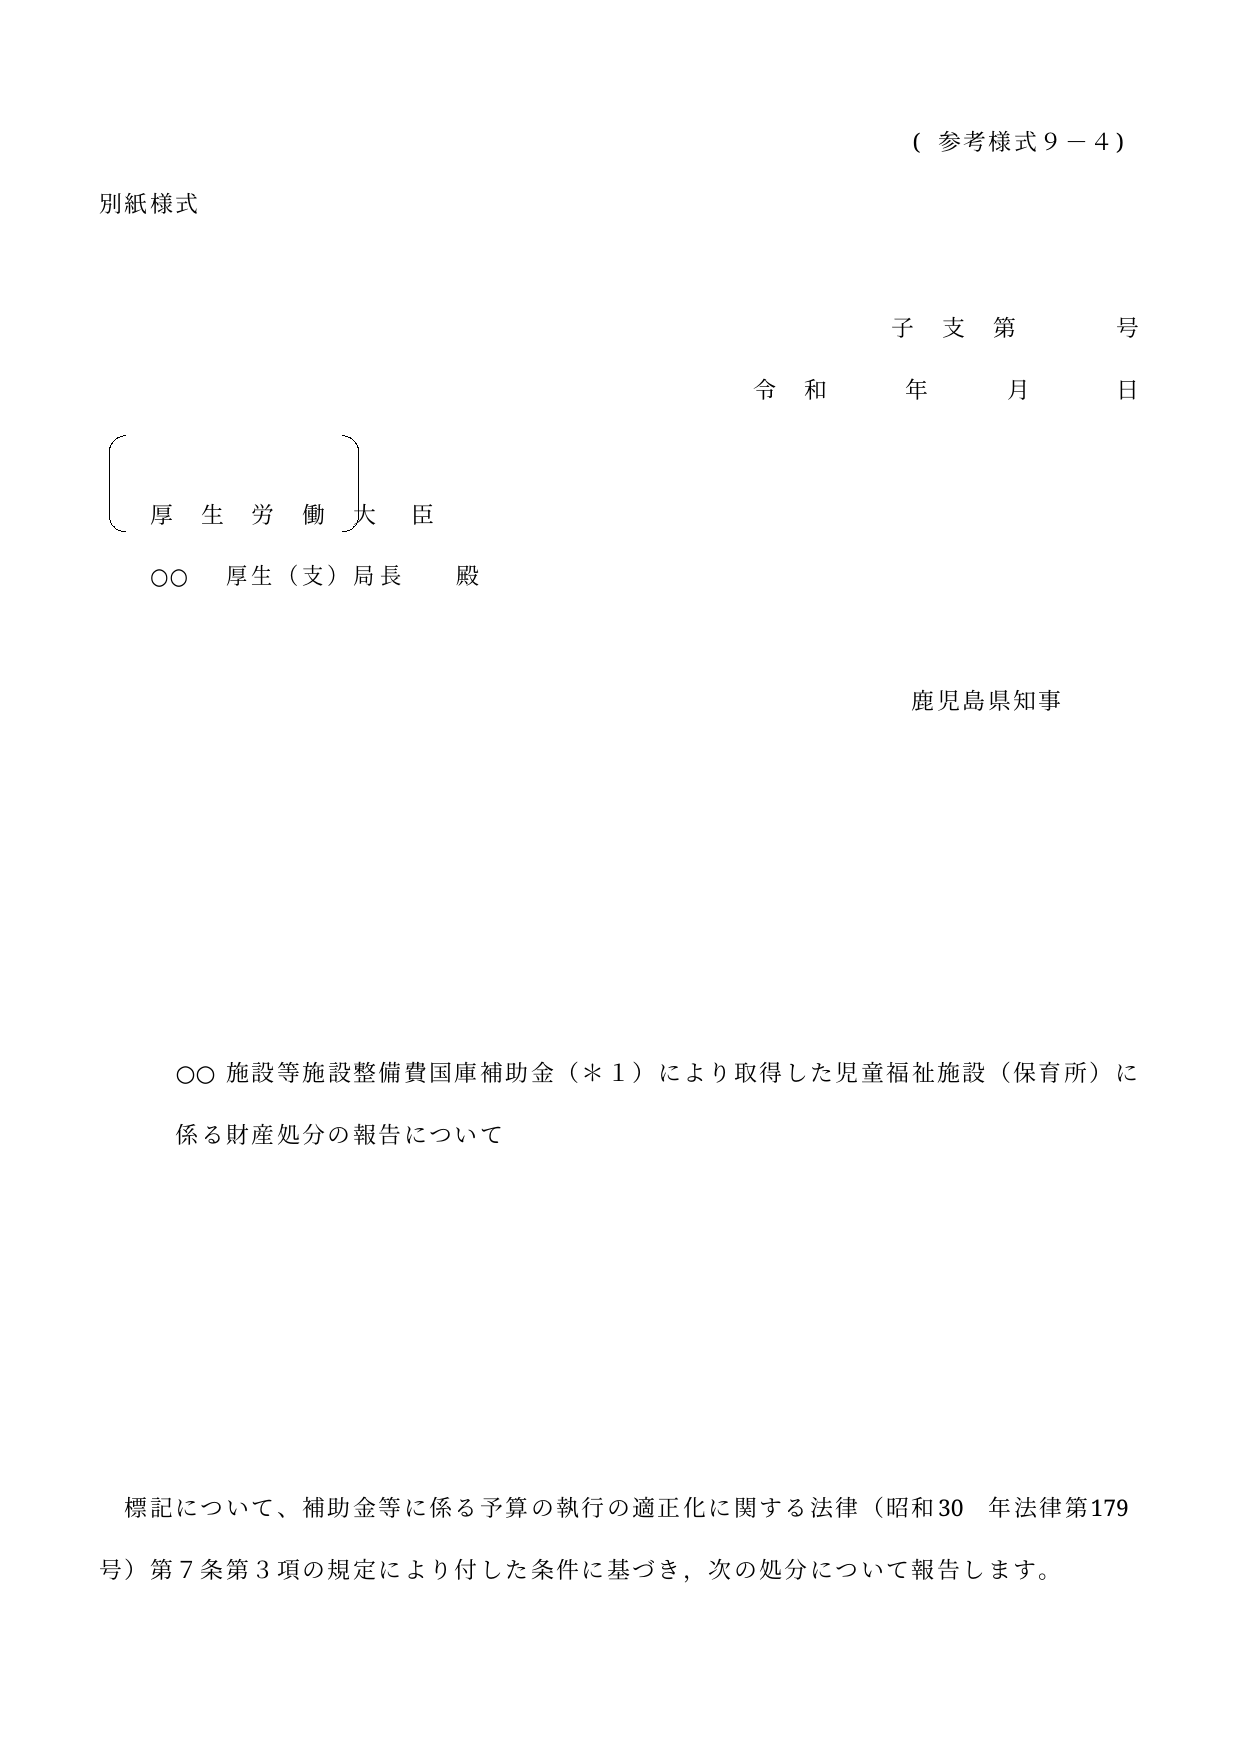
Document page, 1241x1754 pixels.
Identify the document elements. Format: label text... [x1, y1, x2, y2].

text 別紙様式 [99, 172, 1141, 234]
text 標記について、補助金等に係る予算の執行の適正化に関する法律（昭和30年法律第179号）第７条第３項の規定により付した条件に基づき，次の処分について報告します。 [99, 1476, 1141, 1600]
text 厚生労働大臣 [99, 482, 1141, 544]
text ○○施設等施設整備費国庫補助金（＊１）により取得した児童福祉施設（保育所）に [99, 1041, 1141, 1103]
text (参考様式９－４) [99, 110, 1141, 172]
text 鹿児島県知事 [99, 668, 1141, 731]
text 係る財産処分の報告について [99, 1103, 1141, 1165]
text 子支第 号 令和 年 月 日 [99, 296, 1141, 420]
text ○○厚生（支）局長 殿 [99, 544, 1141, 606]
